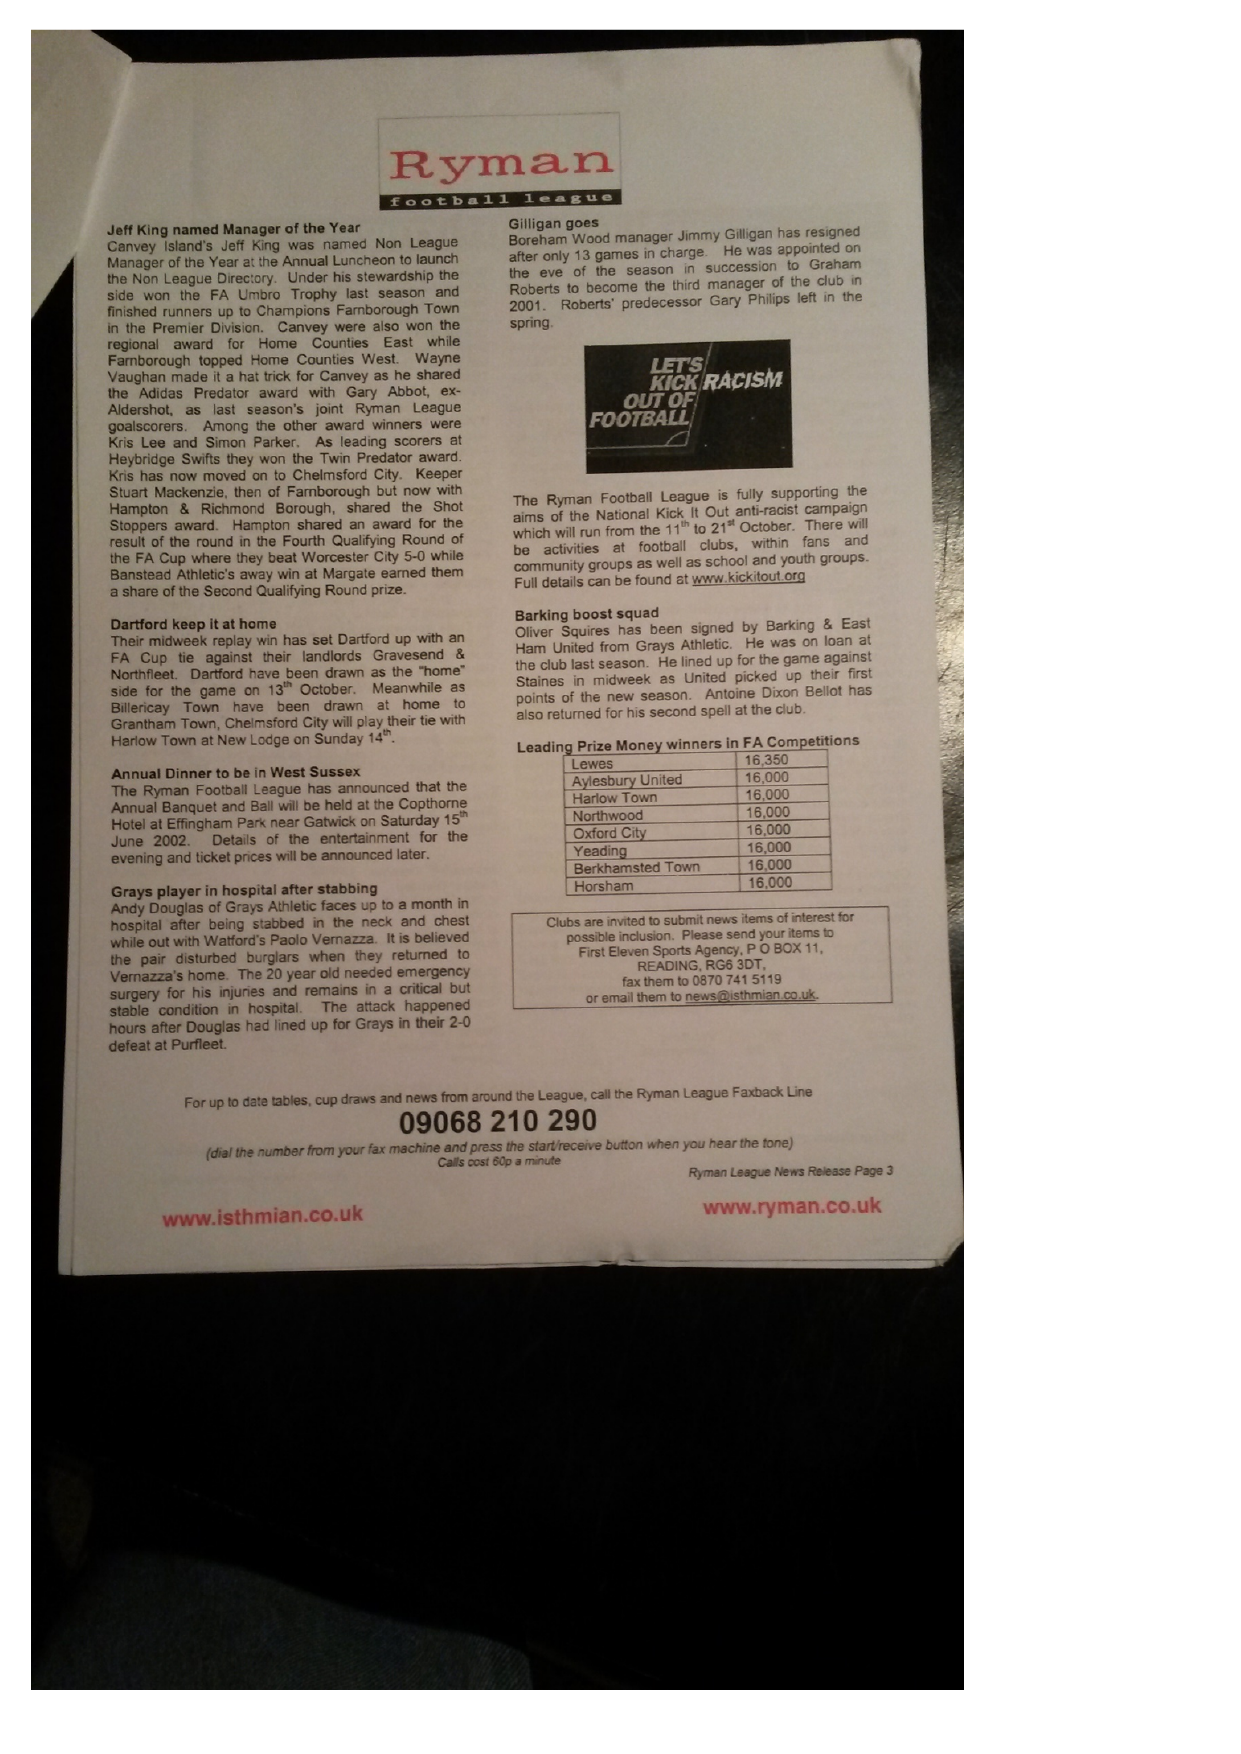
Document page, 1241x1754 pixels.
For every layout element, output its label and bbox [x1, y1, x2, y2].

picture [32, 32, 964, 1690]
